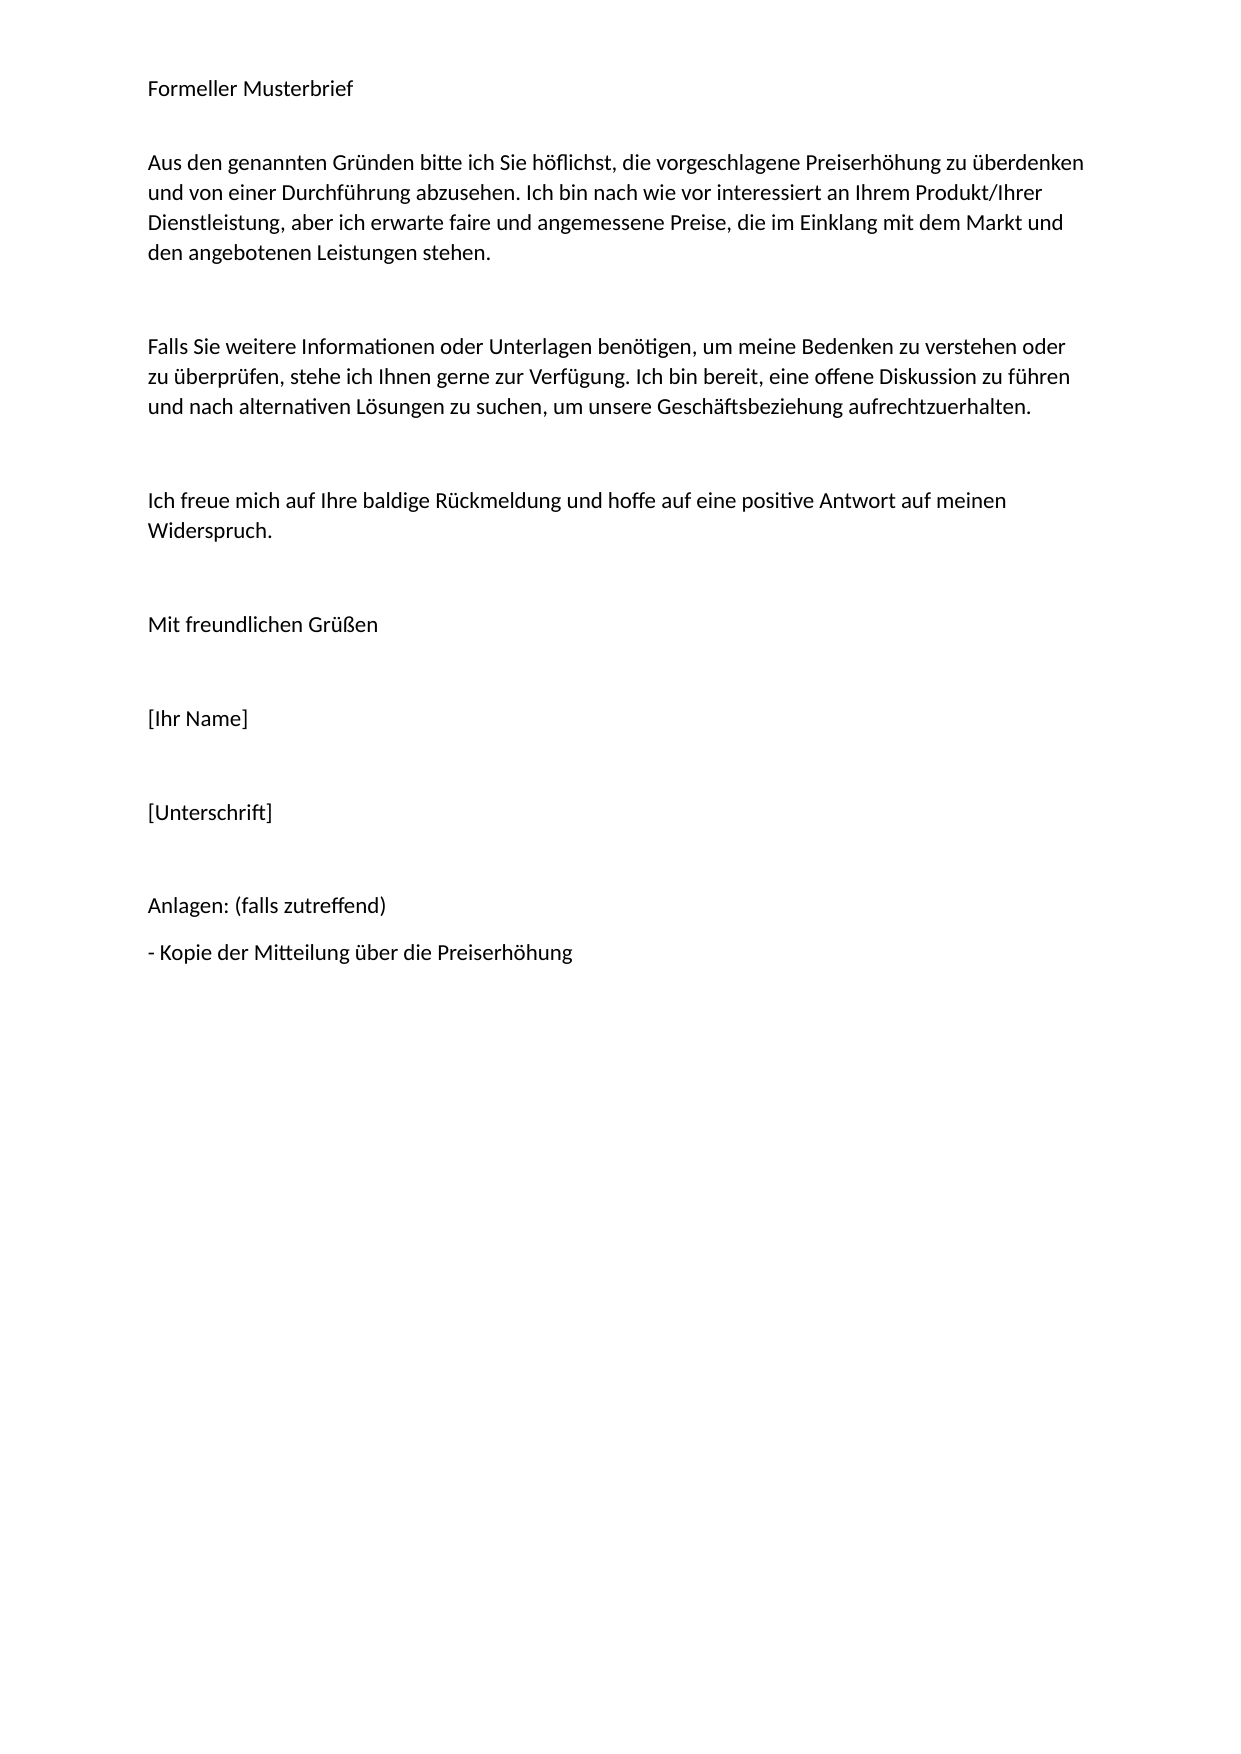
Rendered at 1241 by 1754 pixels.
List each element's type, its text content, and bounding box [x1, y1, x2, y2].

text Ich freue mich auf Ihre baldige Rückmeldung und hoffe auf eine positive Antwort auf meinen Widerspruch. [148, 486, 1093, 544]
text - Kopie der Mitteilung über die Preiserhöhung [148, 938, 1093, 966]
text Falls Sie weitere Informationen oder Unterlagen benötigen, um meine Bedenken zu verstehen oder zu überprüfen, stehe ich Ihnen gerne zur Verfügung. Ich bin bereit, eine offene Diskussion zu führen und nach alternativen Lösungen zu suchen, um unsere Geschäftsbeziehung aufrechtzuerhalten. [148, 332, 1093, 420]
text Aus den genannten Gründen bitte ich Sie höflichst, die vorgeschlagene Preiserhöhung zu überdenken und von einer Durchführung abzusehen. Ich bin nach wie vor interessiert an Ihrem Produkt/Ihrer Dienstleistung, aber ich erwarte faire und angemessene Preise, die im Einklang mit dem Markt und den angebotenen Leistungen stehen. [148, 148, 1093, 266]
text [Unterschrift] [148, 798, 1093, 826]
text [Ihr Name] [148, 704, 1093, 732]
text Anlagen: (falls zutreffend) [148, 891, 1093, 919]
text Mit freundlichen Grüßen [148, 610, 1093, 638]
